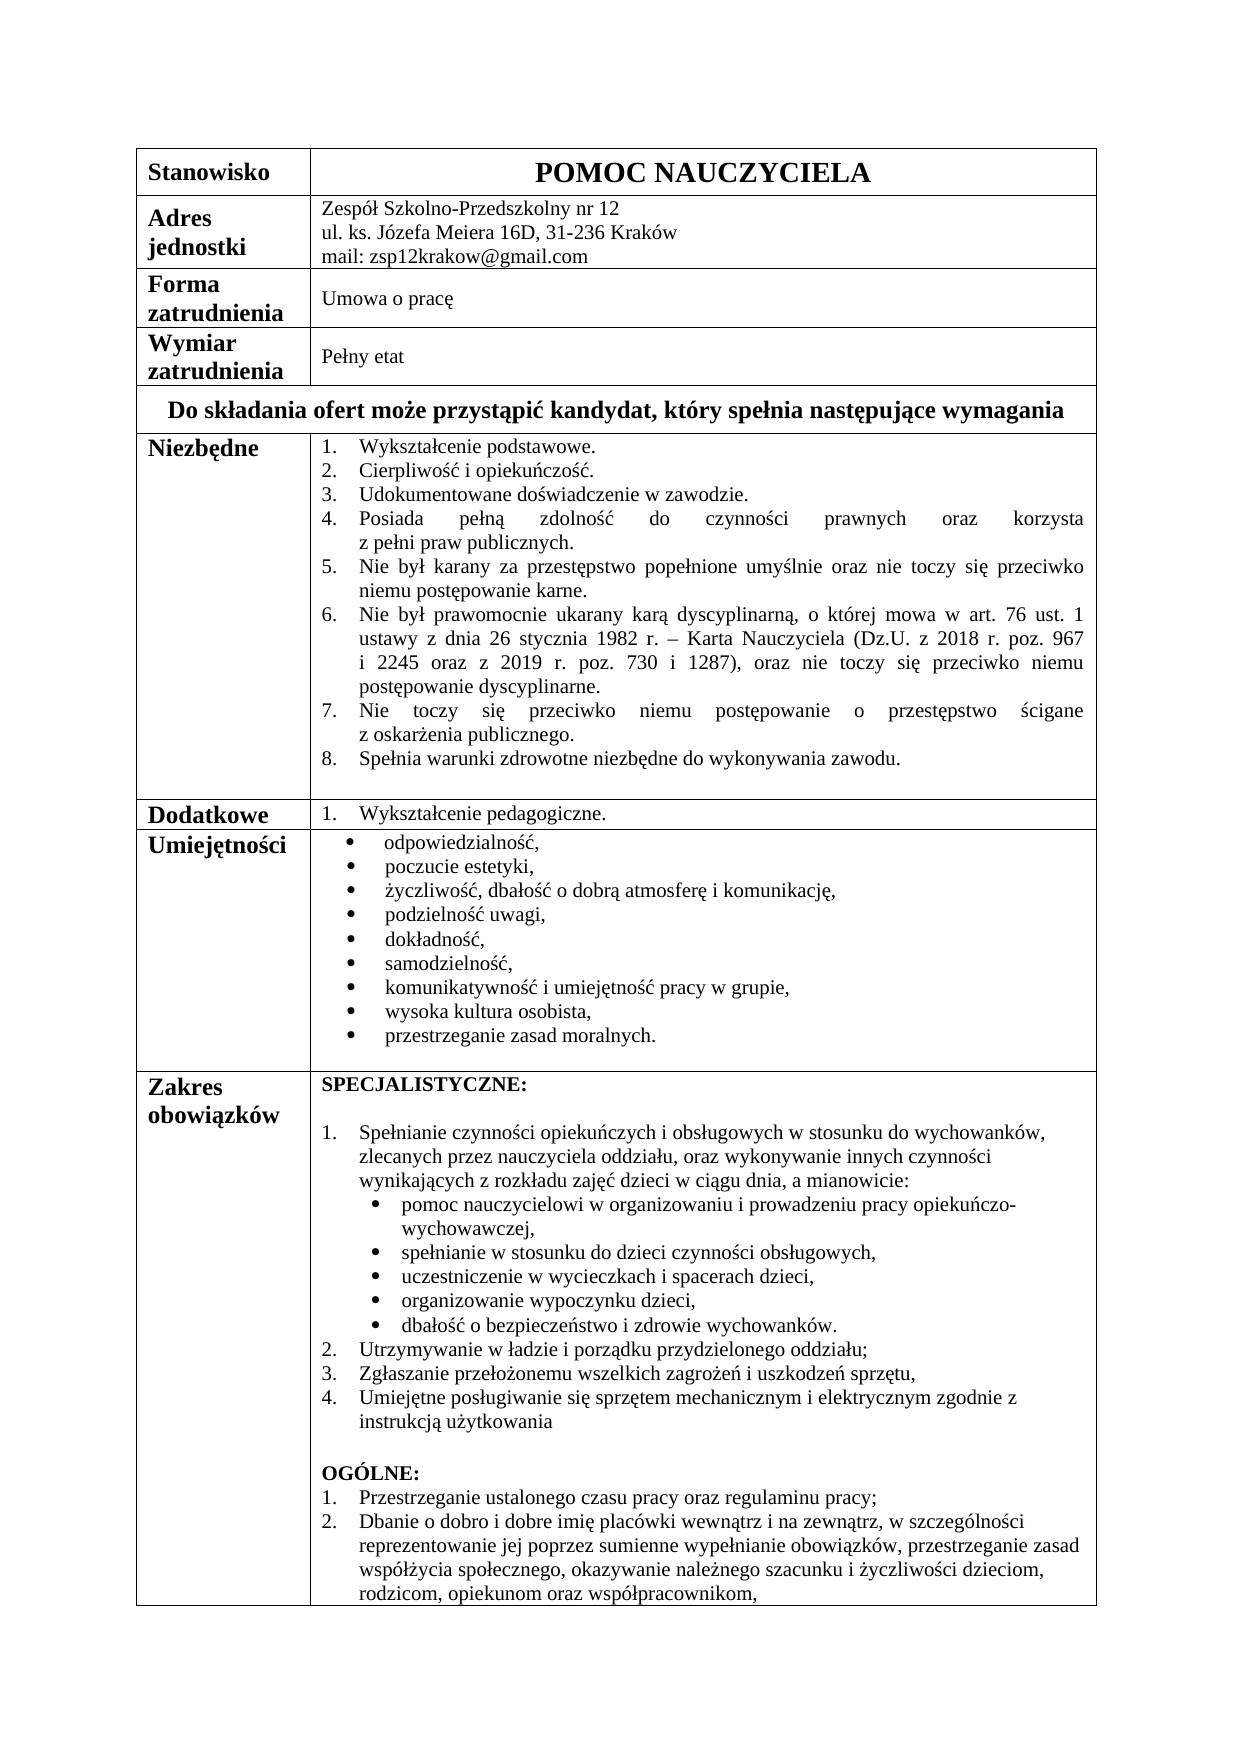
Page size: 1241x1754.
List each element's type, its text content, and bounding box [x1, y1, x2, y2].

table_cell Wykształcenie pedagogiczne. [311, 800, 1096, 829]
table_cell Adres jednostki [137, 196, 310, 268]
table_cell Niezbędne [137, 434, 310, 799]
table_cell Wykształcenie podstawowe. Cierpliwość i opiekuńczość. Udokumentowane doświadczenie w zawodzie. Posiada pełną zdolność do czynności prawnych oraz korzysta z pełni praw publicznych. Nie był karany za przestępstwo popełnione umyślnie oraz nie toczy się przeciwko niemu postępowanie karne. Nie był prawomocnie ukarany karą dyscyplinarną, o której mowa w art. 76 ust. 1 ustawy z dnia 26 stycznia 1982 r. – Karta Nauczyciela (Dz.U. z 2018 r. poz. 967 i 2245 oraz z 2019 r. poz. 730 i 1287), oraz nie toczy się przeciwko niemu postępowanie dyscyplinarne. Nie toczy się przeciwko niemu postępowanie o przestępstwo ścigane z oskarżenia publicznego. Spełnia warunki zdrowotne niezbędne do wykonywania zawodu. [311, 434, 1096, 799]
table_cell Pełny etat [311, 328, 1096, 385]
table_cell Wymiar zatrudnienia [137, 328, 310, 385]
table_cell Forma zatrudnienia [137, 269, 310, 327]
table_header POMOC NAUCZYCIELA [311, 149, 1096, 195]
table_cell Umowa o pracę [311, 269, 1096, 327]
table_cell Umiejętności [137, 830, 310, 1071]
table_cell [311, 1072, 1096, 1605]
table_cell Zakres obowiązków [137, 1072, 310, 1605]
table_cell Zespół Szkolno-Przedszkolny nr 12 ul. ks. Józefa Meiera 16D, 31-236 Kraków mail: zsp12krakow@gmail.com [311, 196, 1096, 268]
table_cell Do składania ofert może przystąpić kandydat, który spełnia następujące wymagania [137, 386, 1096, 432]
table_cell odpowiedzialność, poczucie estetyki, życzliwość, dbałość o dobrą atmosferę i komunikację, podzielność uwagi, dokładność, samodzielność, komunikatywność i umiejętność pracy w grupie, wysoka kultura osobista, przestrzeganie zasad moralnych. [311, 830, 1096, 1071]
table_header Stanowisko [137, 149, 310, 195]
table_cell Dodatkowe [137, 800, 310, 829]
